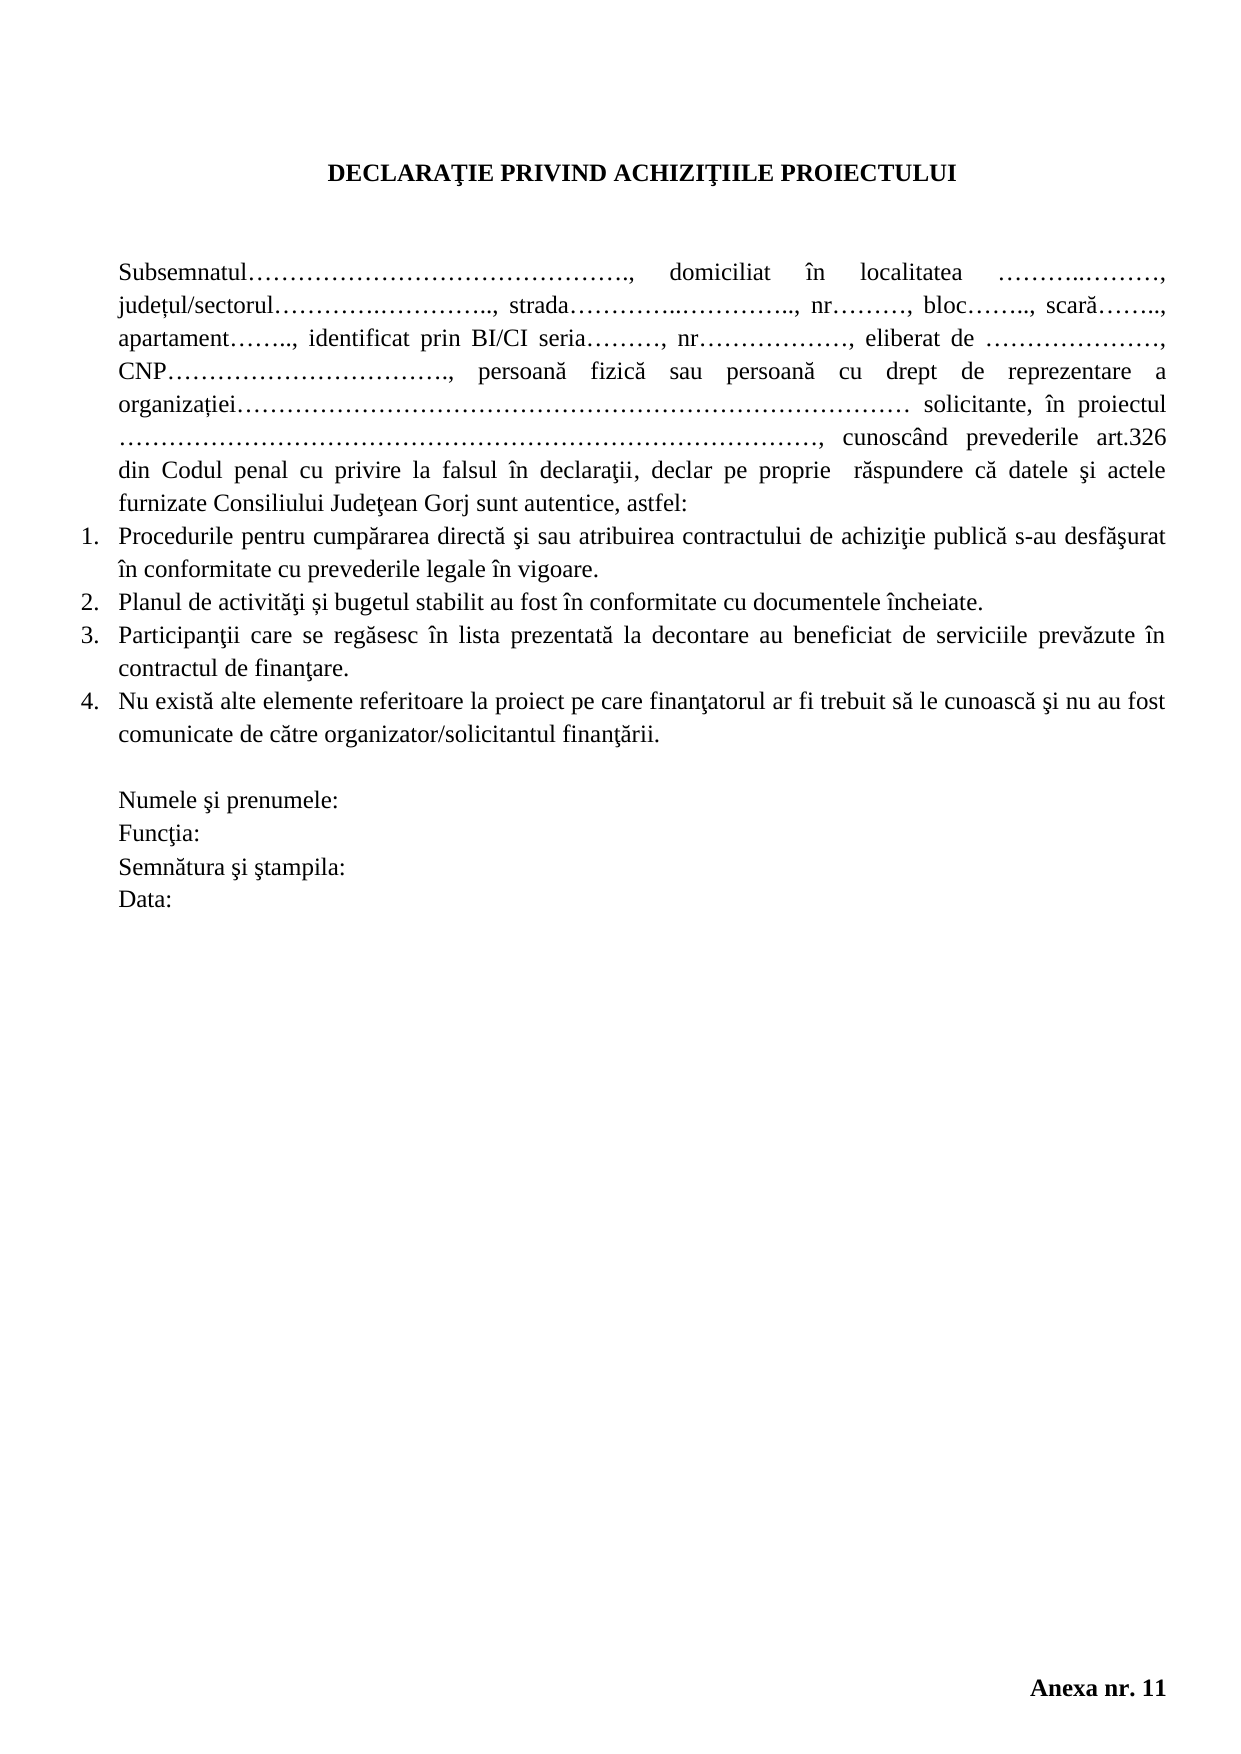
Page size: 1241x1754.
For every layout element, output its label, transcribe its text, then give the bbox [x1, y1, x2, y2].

text Semnătura şi ştampila: [118, 852, 1167, 880]
text DECLARAŢIE PRIVIND ACHIZIŢIILE PROIECTULUI [118, 158, 1167, 187]
text Subsemnatul………………………………………., domiciliat în localitatea ………..………, județul/sectorul………….………….., strada…………..………….., nr………, bloc…….., scară…….., apartament…….., identificat prin BI/CI seria………, nr………………, eliberat de …………………, CNP……………………………., persoană fizică sau persoană cu drept de reprezentare a organizației……………………………………………………………………… solicitante, în proiectul …………………………………………………………………………, cunoscând prevederile art.326 din Codul penal cu privire la falsul în declaraţii, declar pe proprie răspundere că datele şi actele furnizate Consiliului Judeţean Gorj sunt autentice, astfel: [118, 257, 1167, 517]
list Participanţii care se regăsesc în lista prezentată la decontare au beneficiat de serviciile prevăzute în contractul de finanţare. [81, 620, 1167, 682]
list Planul de activităţi și bugetul stabilit au fost în conformitate cu documentele încheiate. [81, 587, 1167, 616]
text Numele şi prenumele: [118, 786, 1167, 814]
text Anexa nr. 11 [118, 1673, 1167, 1702]
list Nu există alte elemente referitoare la proiect pe care finanţatorul ar fi trebuit să le cunoască şi nu au fost comunicate de către organizator/solicitantul finanţării. [81, 686, 1167, 748]
list Procedurile pentru cumpărarea directă şi sau atribuirea contractului de achiziţie publică s-au desfăşurat în conformitate cu prevederile legale în vigoare. [81, 521, 1167, 583]
text Funcţia: [118, 818, 1167, 847]
text Data: [118, 884, 1167, 913]
